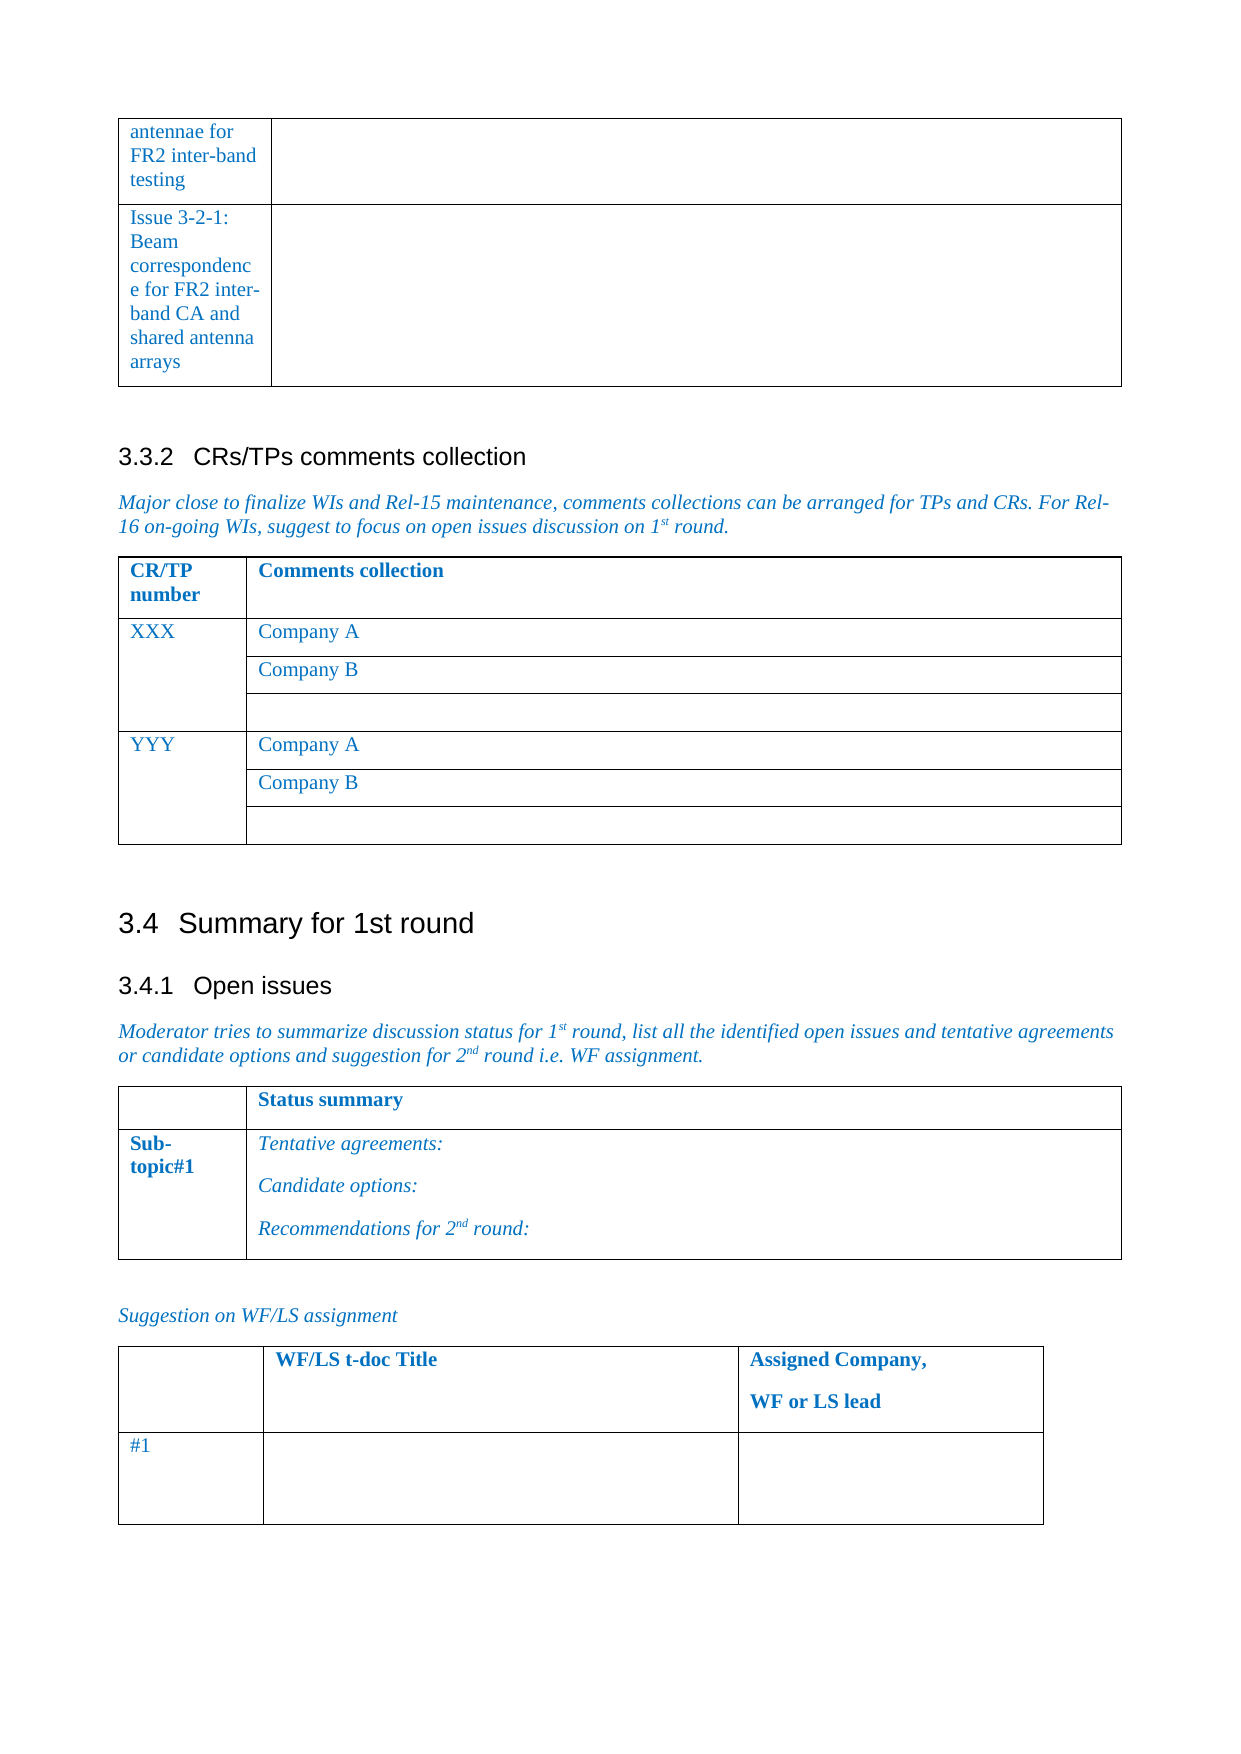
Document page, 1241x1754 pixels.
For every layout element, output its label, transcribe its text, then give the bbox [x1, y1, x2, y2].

subtitle Open issues [118, 971, 1122, 1000]
table_cell Sub-topic#1 [119, 1130, 246, 1259]
table_header [119, 1087, 246, 1129]
table_cell #1 [119, 1433, 263, 1524]
table_header WF/LS t-doc Title [264, 1347, 738, 1432]
table_header Assigned Company, WF or LS lead [739, 1347, 1043, 1432]
table_cell Company A [247, 619, 1121, 656]
subtitle Summary for 1st round [118, 906, 1122, 940]
table_header Status summary [247, 1087, 1121, 1129]
text Suggestion on WF/LS assignment [118, 1303, 1122, 1327]
table_cell XXX [119, 619, 246, 731]
text Moderator tries to summarize discussion status for 1st round, list all the identified open issues and tentative agreements or candidate options and suggestion for 2nd round i.e. WF assignment. [118, 1019, 1122, 1067]
table_cell [739, 1433, 1043, 1524]
table_cell Issue 3-2-1: Beam correspondence for FR2 inter-band CA and shared antenna arrays [119, 205, 271, 386]
table_cell YYY [119, 732, 246, 844]
table_cell Company B [247, 770, 1121, 806]
table_header Comments collection [247, 558, 1121, 618]
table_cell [119, 119, 271, 204]
subtitle CRs/TPs comments collection [118, 442, 1122, 471]
table_cell [272, 119, 1121, 204]
table_header [119, 1347, 263, 1432]
table_cell Tentative agreements: Candidate options: Recommendations for 2nd round: [247, 1130, 1121, 1259]
table_cell [247, 807, 1121, 844]
table_cell Company B [247, 657, 1121, 693]
text Major close to finalize WIs and Rel-15 maintenance, comments collections can be arranged for TPs and CRs. For Rel-16 on-going WIs, suggest to focus on open issues discussion on 1st round. [118, 489, 1122, 538]
table_header CR/TP number [119, 558, 246, 618]
table_cell Company A [247, 732, 1121, 768]
table_cell [272, 205, 1121, 386]
table_cell [264, 1433, 738, 1524]
table_cell [247, 694, 1121, 731]
